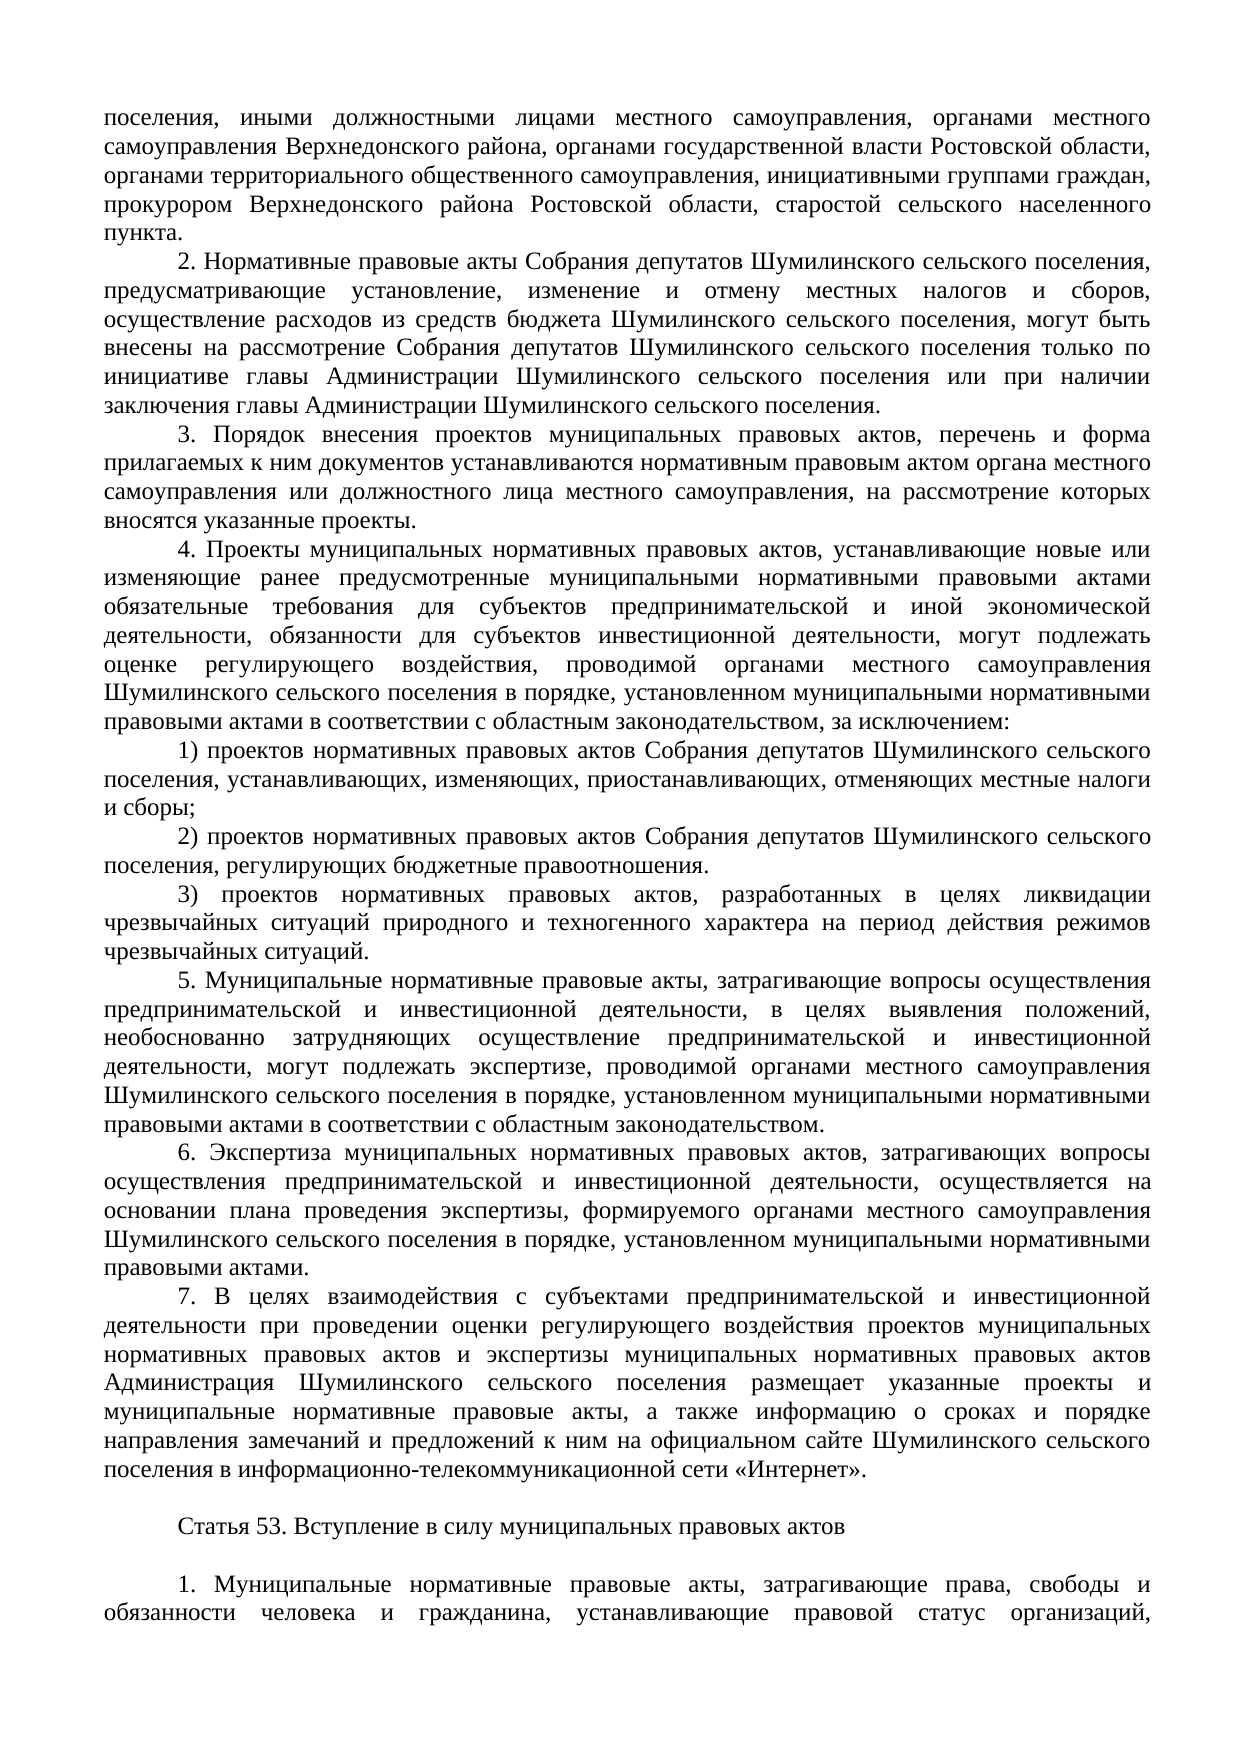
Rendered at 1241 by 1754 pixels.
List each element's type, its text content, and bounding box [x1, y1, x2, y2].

text 2. Нормативные правовые акты Собрания депутатов Шумилинского сельского поселения, предусматривающие установление, изменение и отмену местных налогов и сборов, осуществление расходов из средств бюджета Шумилинского сельского поселения, могут быть внесены на рассмотрение Собрания депутатов Шумилинского сельского поселения только по инициативе главы Администрации Шумилинского сельского поселения или при наличии заключения главы Администрации Шумилинского сельского поселения. [103, 246, 1152, 419]
text Статья 53. Вступление в силу муниципальных правовых актов [103, 1511, 1152, 1540]
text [103, 1569, 1152, 1626]
text 3. Порядок внесения проектов муниципальных правовых актов, перечень и форма прилагаемых к ним документов устанавливаются нормативным правовым актом органа местного самоуправления или должностного лица местного самоуправления, на рассмотрение которых вносятся указанные проекты. [103, 419, 1152, 534]
text 7. В целях взаимодействия с субъектами предпринимательской и инвестиционной деятельности при проведении оценки регулирующего воздействия проектов муниципальных нормативных правовых актов и экспертизы муниципальных нормативных правовых актов Администрация Шумилинского сельского поселения размещает указанные проекты и муниципальные нормативные правовые акты, а также информацию о сроках и порядке направления замечаний и предложений к ним на официальном сайте Шумилинского сельского поселения в информационно-телекоммуникационной сети «Интернет». [103, 1281, 1152, 1482]
text 3) проектов нормативных правовых актов, разработанных в целях ликвидации чрезвычайных ситуаций природного и техногенного характера на период действия режимов чрезвычайных ситуаций. [103, 879, 1152, 965]
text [103, 102, 1152, 246]
text 5. Муниципальные нормативные правовые акты, затрагивающие вопросы осуществления предпринимательской и инвестиционной деятельности, в целях выявления положений, необоснованно затрудняющих осуществление предпринимательской и инвестиционной деятельности, могут подлежать экспертизе, проводимой органами местного самоуправления Шумилинского сельского поселения в порядке, установленном муниципальными нормативными правовыми актами в соответствии с областным законодательством. [103, 965, 1152, 1137]
text 4. Проекты муниципальных нормативных правовых актов, устанавливающие новые или изменяющие ранее предусмотренные муниципальными нормативными правовыми актами обязательные требования для субъектов предпринимательской и иной экономической деятельности, обязанности для субъектов инвестиционной деятельности, могут подлежать оценке регулирующего воздействия, проводимой органами местного самоуправления Шумилинского сельского поселения в порядке, установленном муниципальными нормативными правовыми актами в соответствии с областным законодательством, за исключением: [103, 534, 1152, 735]
text 2) проектов нормативных правовых актов Собрания депутатов Шумилинского сельского поселения, регулирующих бюджетные правоотношения. [103, 821, 1152, 879]
text 1) проектов нормативных правовых актов Собрания депутатов Шумилинского сельского поселения, устанавливающих, изменяющих, приостанавливающих, отменяющих местные налоги и сборы; [103, 735, 1152, 821]
text 6. Экспертиза муниципальных нормативных правовых актов, затрагивающих вопросы осуществления предпринимательской и инвестиционной деятельности, осуществляется на основании плана проведения экспертизы, формируемого органами местного самоуправления Шумилинского сельского поселения в порядке, установленном муниципальными нормативными правовыми актами. [103, 1137, 1152, 1281]
